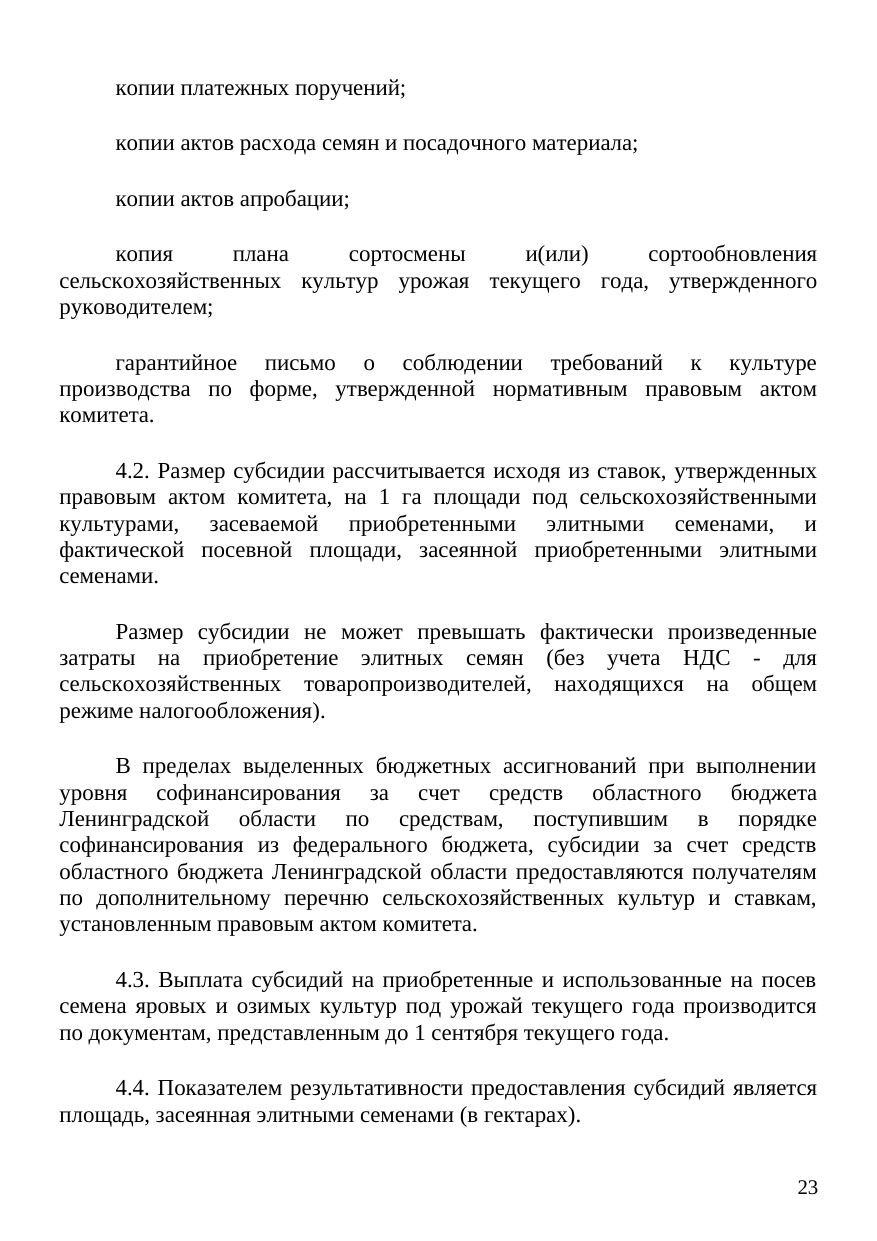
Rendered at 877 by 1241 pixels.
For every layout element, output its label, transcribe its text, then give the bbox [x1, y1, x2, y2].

text гарантийное письмо о соблюдении требований к культуре производства по форме, утвержденной нормативным правовым актом комитета. [59, 349, 818, 428]
text копии платежных поручений; [59, 74, 818, 100]
text копии актов расхода семян и посадочного материала; [59, 129, 818, 156]
text 4.3. Выплата субсидий на приобретенные и использованные на посев семена яровых и озимых культур под урожай текущего года производится по документам, представленным до 1 сентября текущего года. [59, 966, 818, 1045]
text 4.2. Размер субсидии рассчитывается исходя из ставок, утвержденных правовым актом комитета, на 1 га площади под сельскохозяйственными культурами, засеваемой приобретенными элитными семенами, и фактической посевной площади, засеянной приобретенными элитными семенами. [59, 457, 818, 589]
text копии актов апробации; [59, 185, 818, 211]
text копия плана сортосмены и(или) сортообновления сельскохозяйственных культур урожая текущего года, утвержденного руководителем; [59, 240, 818, 319]
text 4.4. Показателем результативности предоставления субсидий является площадь, засеянная элитными семенами (в гектарах). [59, 1074, 818, 1127]
text В пределах выделенных бюджетных ассигнований при выполнении уровня софинансирования за счет средств областного бюджета Ленинградской области по средствам, поступившим в порядке софинансирования из федерального бюджета, субсидии за счет средств областного бюджета Ленинградской области предоставляются получателям по дополнительному перечню сельскохозяйственных культур и ставкам, установленным правовым актом комитета. [59, 752, 818, 937]
text Размер субсидии не может превышать фактически произведенные затраты на приобретение элитных семян (без учета НДС - для сельскохозяйственных товаропроизводителей, находящихся на общем режиме налогообложения). [59, 618, 818, 723]
